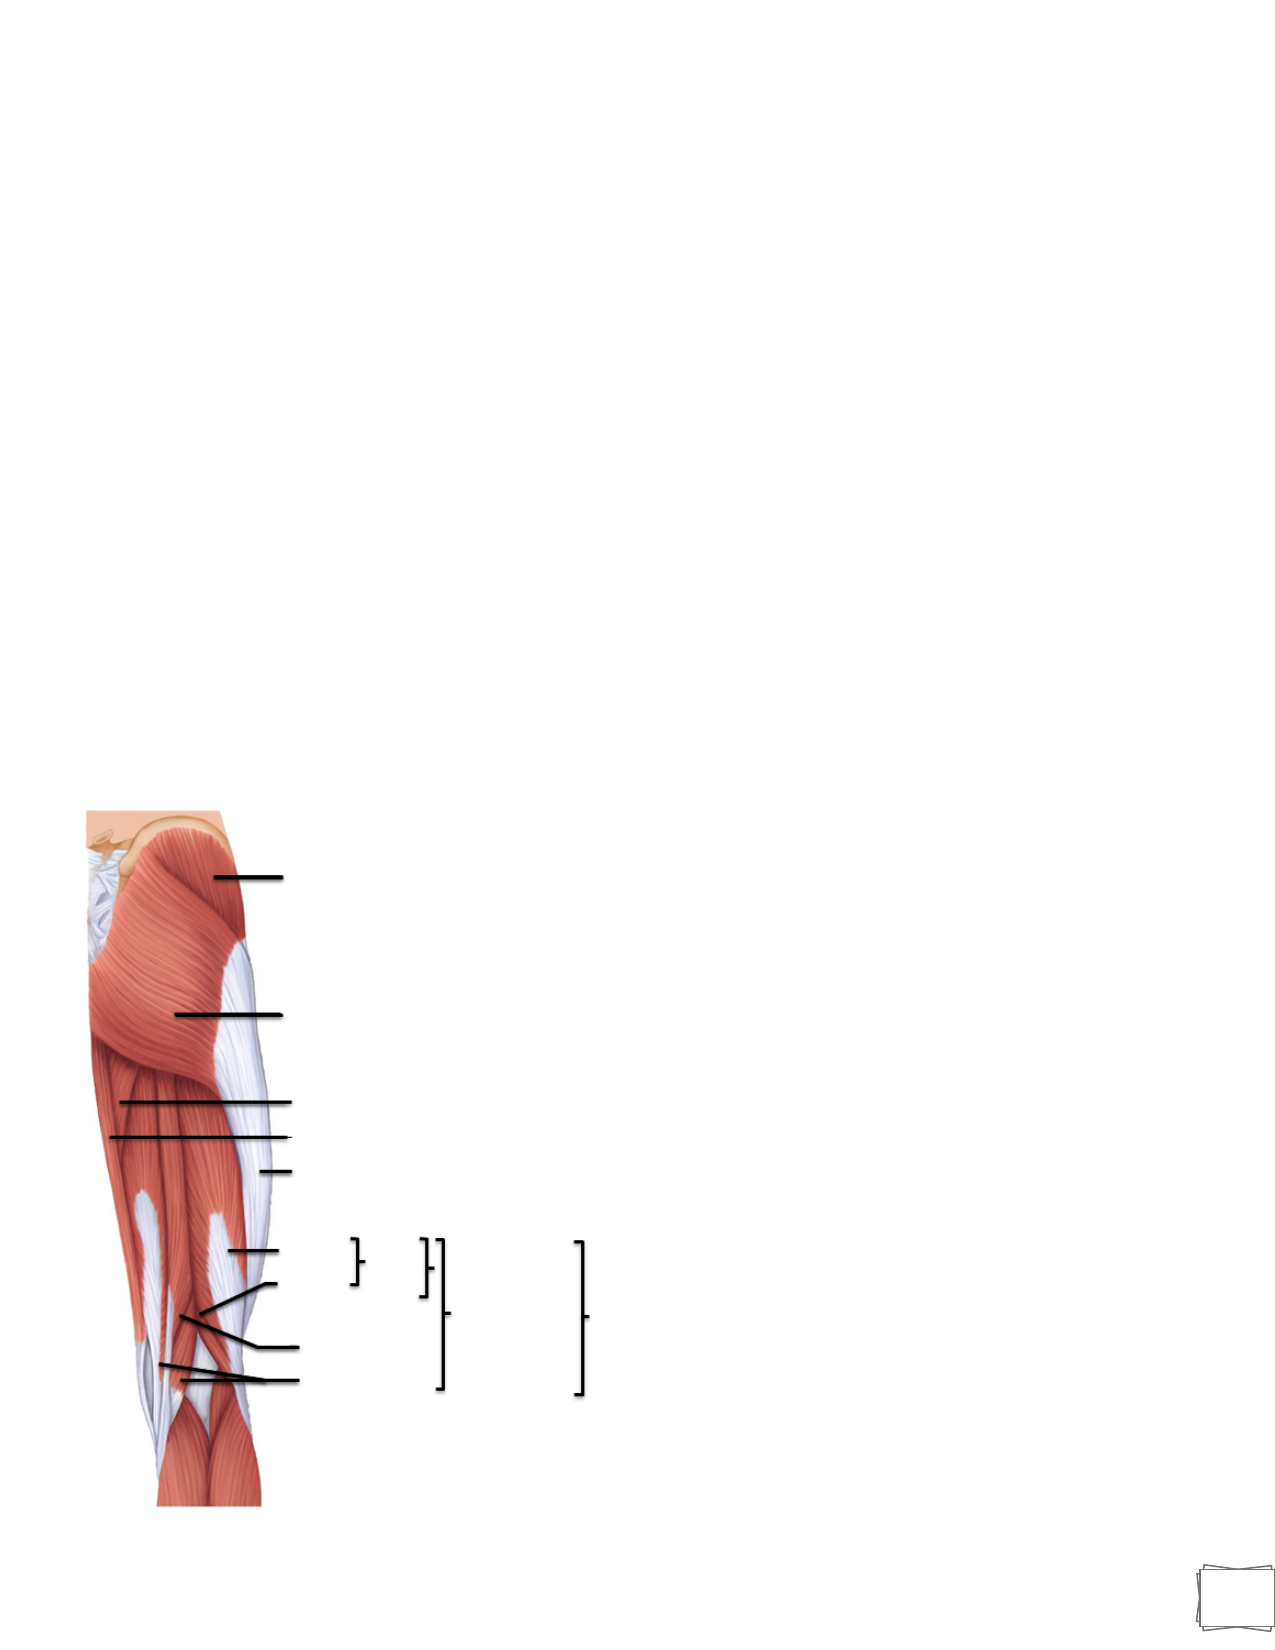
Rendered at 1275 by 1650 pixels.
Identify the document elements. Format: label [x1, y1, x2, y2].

picture [75, 796, 703, 1547]
